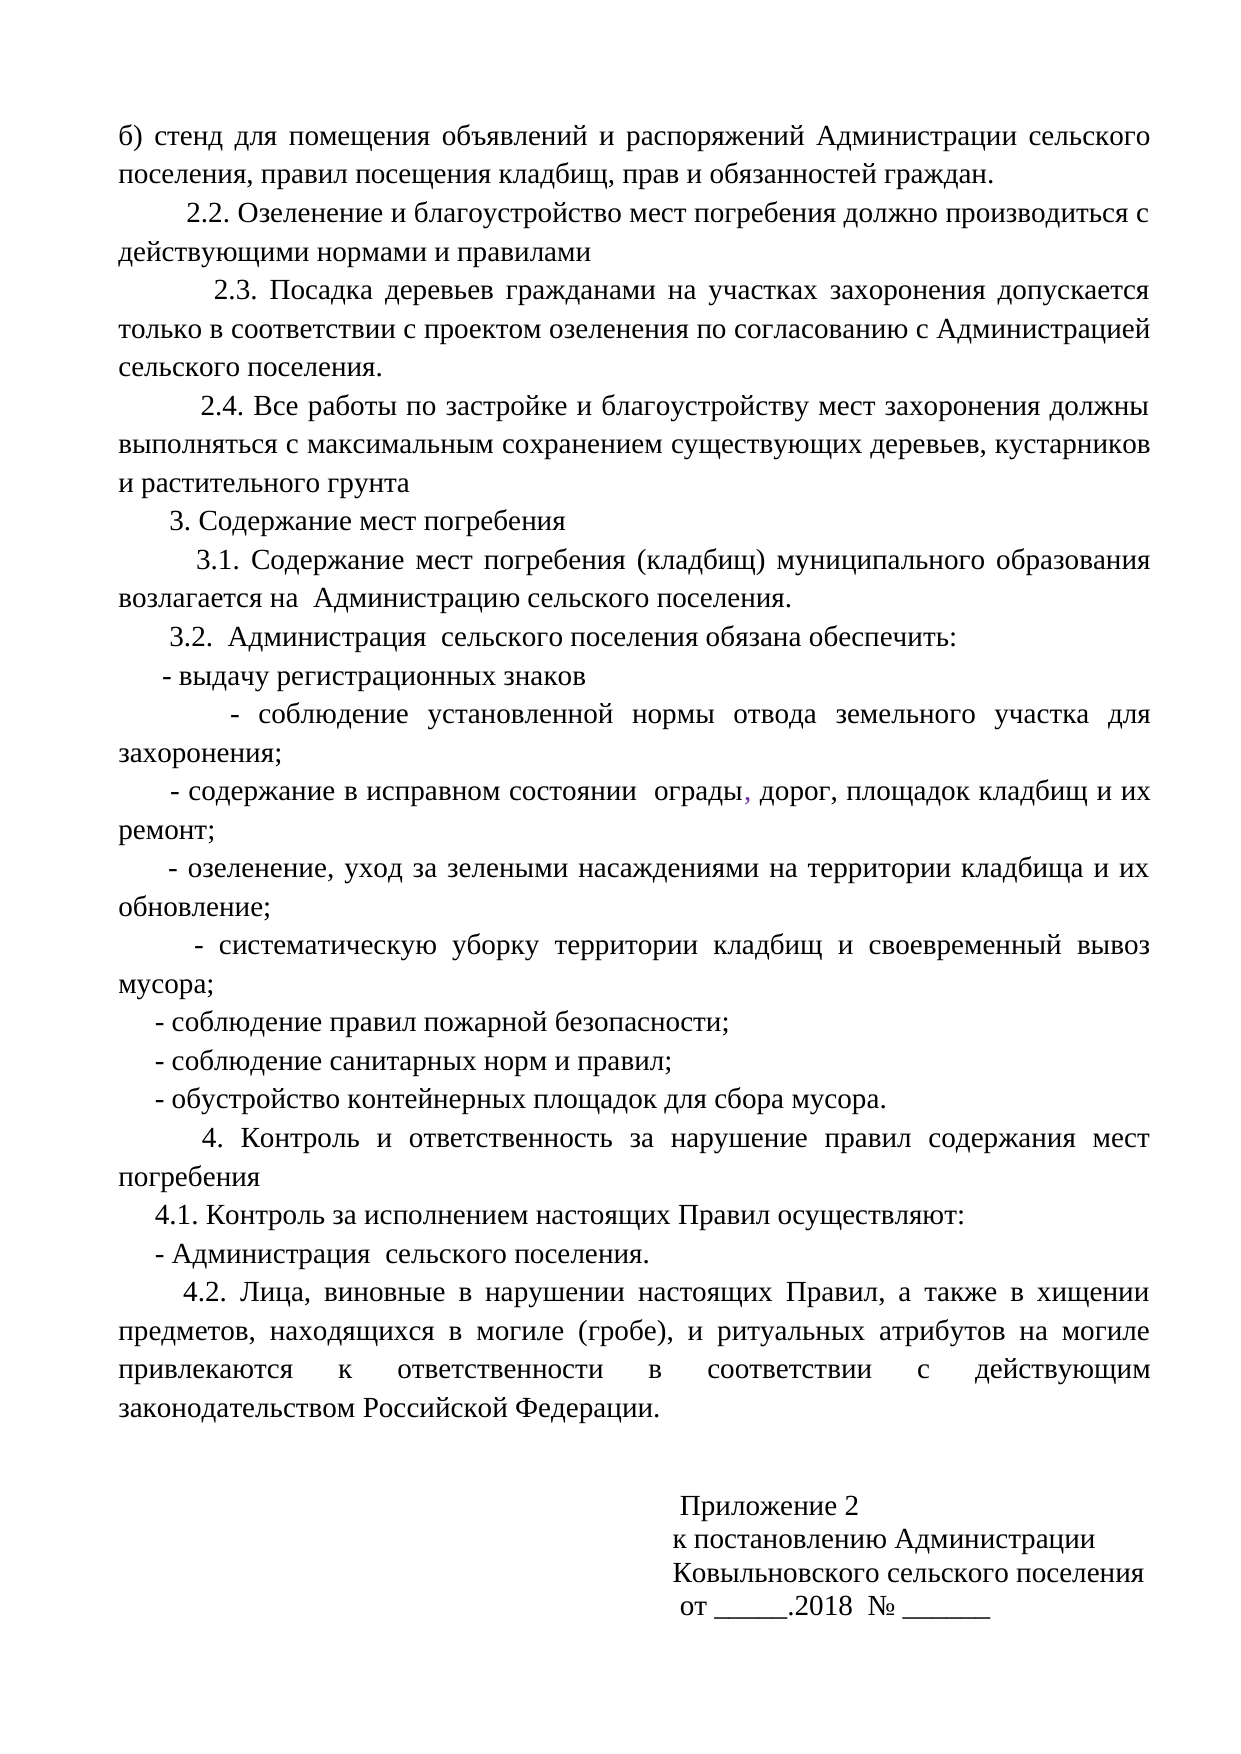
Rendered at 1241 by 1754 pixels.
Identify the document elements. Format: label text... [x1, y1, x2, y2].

text - выдачу регистрационных знаков [118, 658, 1152, 691]
text 4.2. Лица, виновные в нарушении настоящих Правил, а также в хищении предметов, находящихся в могиле (гробе), и ритуальных атрибутов на могиле привлекаются к ответственности в соответствии с действующим законодательством Российской Федерации. [118, 1274, 1152, 1423]
text - соблюдение установленной нормы отвода земельного участка для захоронения; [118, 696, 1152, 768]
text - озеленение, уход за зелеными насаждениями на территории кладбища и их обновление; [118, 850, 1152, 922]
list к постановлению Администрации [118, 1521, 1152, 1555]
text - соблюдение правил пожарной безопасности; [118, 1004, 1152, 1038]
list Ковыльновского сельского поселения [118, 1555, 1152, 1588]
text 2.3. Посадка деревьев гражданами на участках захоронения допускается только в соответствии с проектом озеленения по согласованию с Администрацией сельского поселения. [118, 272, 1152, 383]
text - систематическую уборку территории кладбищ и своевременный вывоз мусора; [118, 927, 1152, 999]
text 4. Контроль и ответственность за нарушение правил содержания мест погребения [118, 1120, 1152, 1192]
text б) стенд для помещения объявлений и распоряжений Администрации сельского поселения, правил посещения кладбищ, прав и обязанностей граждан. [118, 118, 1152, 190]
text 3.2. Администрация сельского поселения обязана обеспечить: [118, 619, 1152, 653]
text - обустройство контейнерных площадок для сбора мусора. [118, 1082, 1152, 1115]
text - соблюдение санитарных норм и правил; [118, 1043, 1152, 1077]
list Приложение 2 [118, 1488, 1152, 1521]
text 4.1. Контроль за исполнением настоящих Правил осуществляют: [118, 1197, 1152, 1231]
text 3. Содержание мест погребения [118, 503, 1152, 537]
text - Администрация сельского поселения. [118, 1236, 1152, 1269]
text - содержание в исправном состоянии ограды, дорог, площадок кладбищ и их ремонт; [118, 773, 1152, 845]
text 3.1. Содержание мест погребения (кладбищ) муниципального образования возлагается на Администрацию сельского поселения. [118, 542, 1152, 614]
text 2.4. Все работы по застройке и благоустройству мест захоронения должны выполняться с максимальным сохранением существующих деревьев, кустарников и растительного грунта [118, 388, 1152, 498]
text от _____.2018 № ______ [118, 1588, 1152, 1622]
text 2.2. Озеленение и благоустройство мест погребения должно производиться с действующими нормами и правилами [118, 195, 1152, 267]
